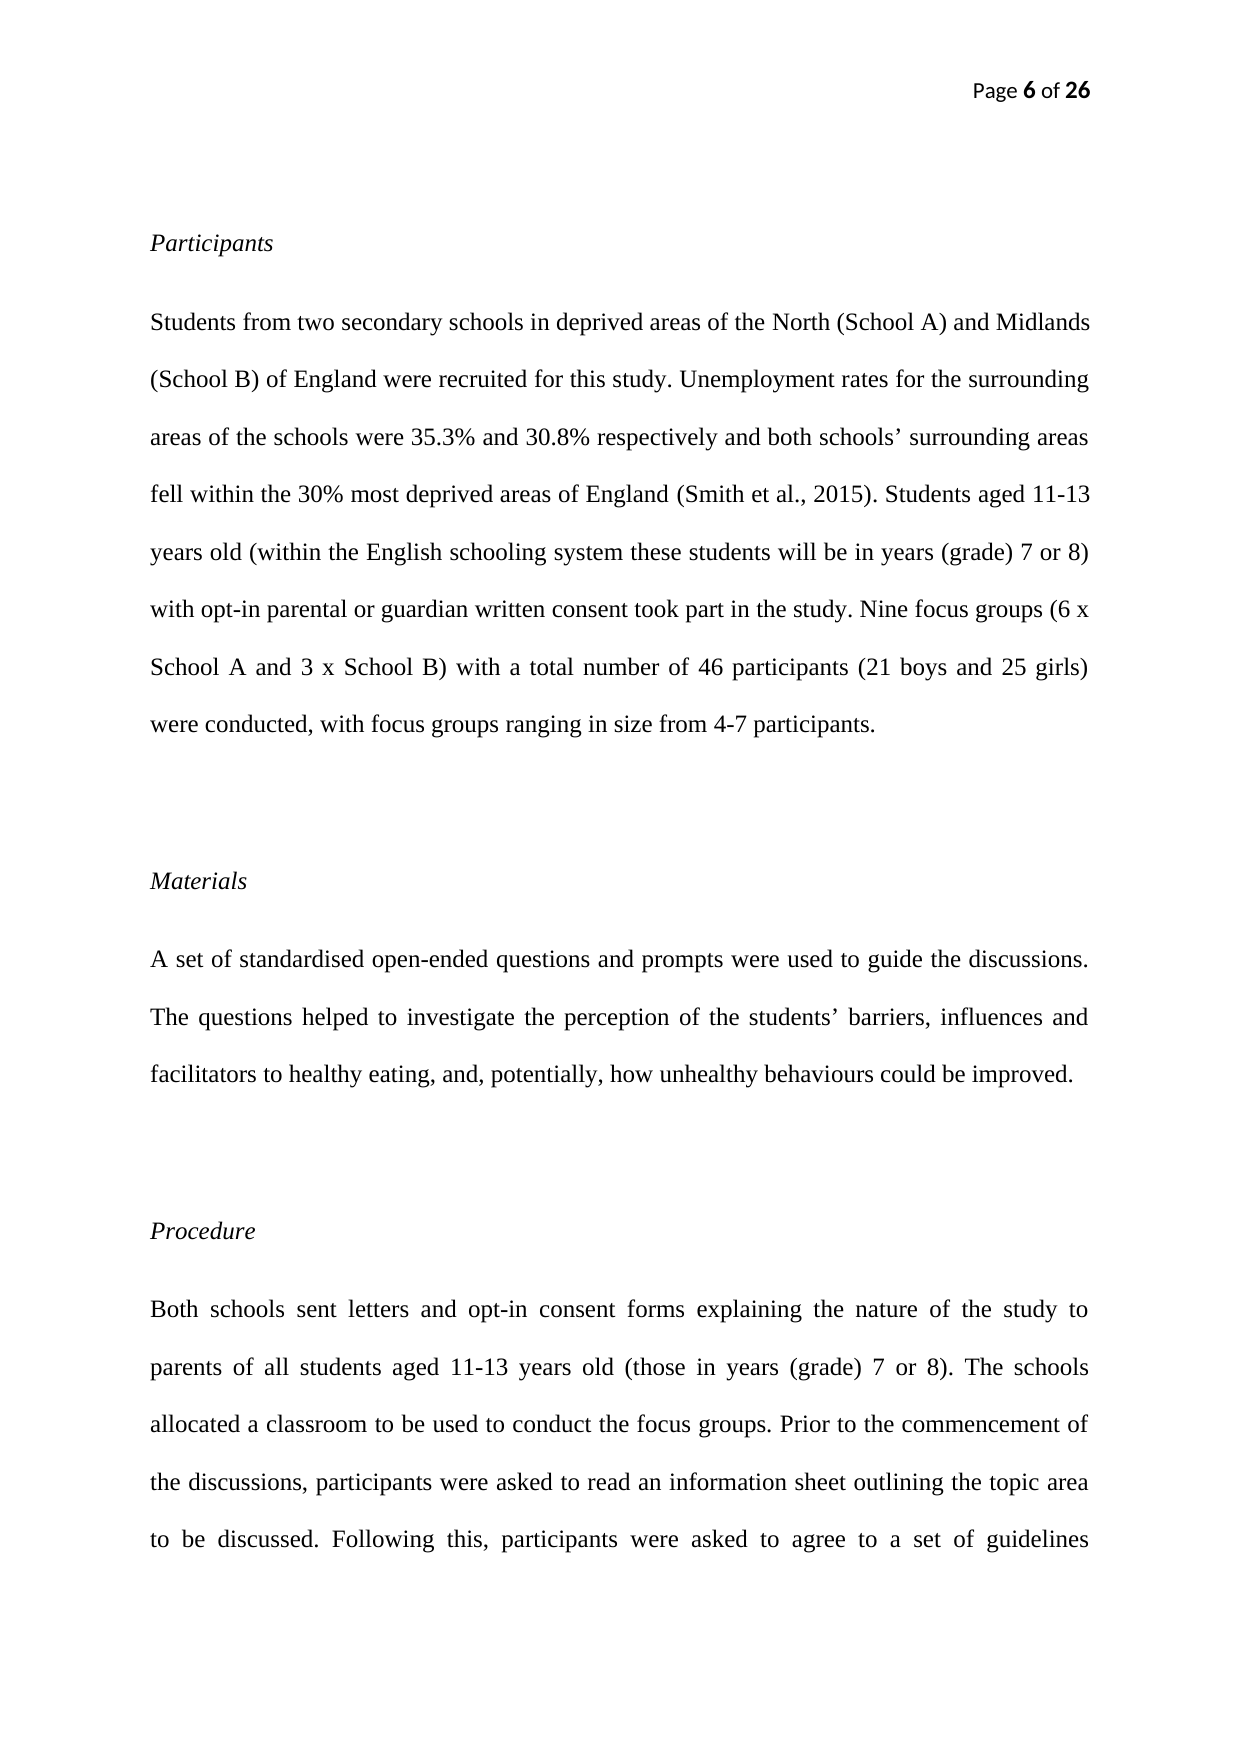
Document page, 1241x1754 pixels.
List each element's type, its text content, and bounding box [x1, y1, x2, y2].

text Procedure [150, 1216, 1090, 1244]
text Students from two secondary schools in deprived areas of the North (School A) and Midlands (School B) of England were recruited for this study. Unemployment rates for the surrounding areas of the schools were 35.3% and 30.8% respectively and both schools’ surrounding areas fell within the 30% most deprived areas of England (Smith et al., 2015). Students aged 11-13 years old (within the English schooling system these students will be in years (grade) 7 or 8) with opt-in parental or guardian written consent took part in the study. Nine focus groups (6 x School A and 3 x School B) with a total number of 46 participants (21 boys and 25 girls) were conducted, with focus groups ranging in size from 4-7 participants. [150, 307, 1090, 738]
text Participants [150, 228, 1090, 257]
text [150, 1294, 1090, 1553]
text A set of standardised open-ended questions and prompts were used to guide the discussions. The questions helped to investigate the perception of the students’ barriers, influences and facilitators to healthy eating, and, potentially, how unhealthy behaviours could be improved. [150, 944, 1090, 1088]
text Materials [150, 866, 1090, 894]
